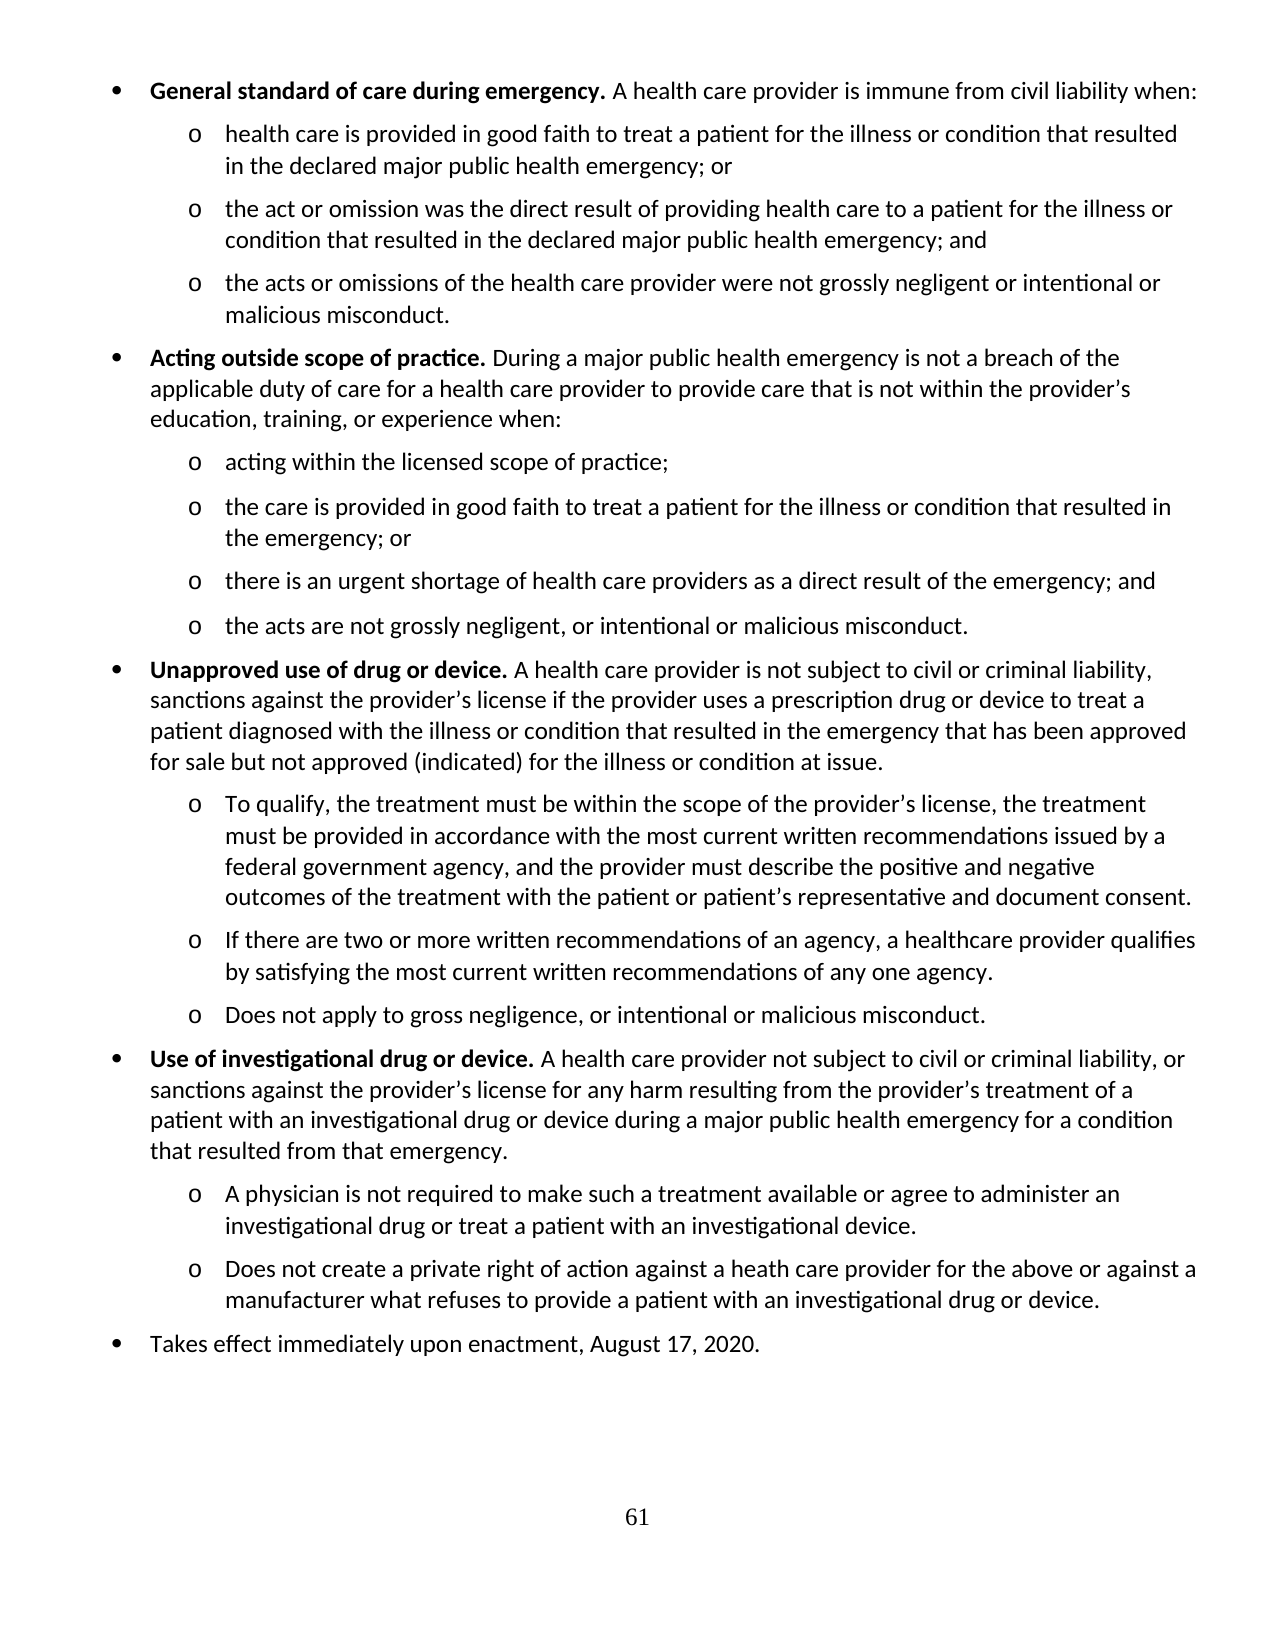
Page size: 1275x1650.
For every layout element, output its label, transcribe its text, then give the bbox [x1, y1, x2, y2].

list If there are two or more written recommendations of an agency, a healthcare provider qualifies by satisfying the most current written recommendations of any one agency. [187, 924, 1200, 987]
list Acting outside scope of practice. During a major public health emergency is not a breach of the applicable duty of care for a health care provider to provide care that is not within the provider’s education, training, or experience when: [112, 342, 1200, 434]
list Takes effect immediately upon enactment, August 17, 2020. [112, 1328, 1200, 1358]
list acting within the licensed scope of practice; [187, 446, 1200, 478]
list the acts or omissions of the health care provider were not grossly negligent or intentional or malicious misconduct. [187, 268, 1200, 330]
list Unapproved use of drug or device. A health care provider is not subject to civil or criminal liability, sanctions against the provider’s license if the provider uses a prescription drug or device to treat a patient diagnosed with the illness or condition that resulted in the emergency that has been approved for sale but not approved (indicated) for the illness or condition at issue. [112, 654, 1200, 776]
list General standard of care during emergency. A health care provider is immune from civil liability when: [112, 75, 1200, 106]
list the acts are not grossly negligent, or intentional or malicious misconduct. [187, 610, 1200, 642]
list health care is provided in good faith to treat a patient for the illness or condition that resulted in the declared major public health emergency; or [187, 118, 1200, 180]
list the care is provided in good faith to treat a patient for the illness or condition that resulted in the emergency; or [187, 491, 1200, 553]
list A physician is not required to make such a treatment available or agree to administer an investigational drug or treat a patient with an investigational device. [187, 1178, 1200, 1240]
list Use of investigational drug or device. A health care provider not subject to civil or criminal liability, or sanctions against the provider’s license for any harm resulting from the provider’s treatment of a patient with an investigational drug or device during a major public health emergency for a condition that resulted from that emergency. [112, 1043, 1200, 1166]
list there is an urgent shortage of health care providers as a direct result of the emergency; and [187, 566, 1200, 597]
list Does not create a private right of action against a heath care provider for the above or against a manufacturer what refuses to provide a patient with an investigational drug or device. [187, 1253, 1200, 1315]
list Does not apply to gross negligence, or intentional or malicious misconduct. [187, 999, 1200, 1031]
list the act or omission was the direct result of providing health care to a patient for the illness or condition that resulted in the declared major public health emergency; and [187, 193, 1200, 255]
list To qualify, the treatment must be within the scope of the provider’s license, the treatment must be provided in accordance with the most current written recommendations issued by a federal government agency, and the provider must describe the positive and negative outcomes of the treatment with the patient or patient’s representative and document consent. [187, 789, 1200, 912]
